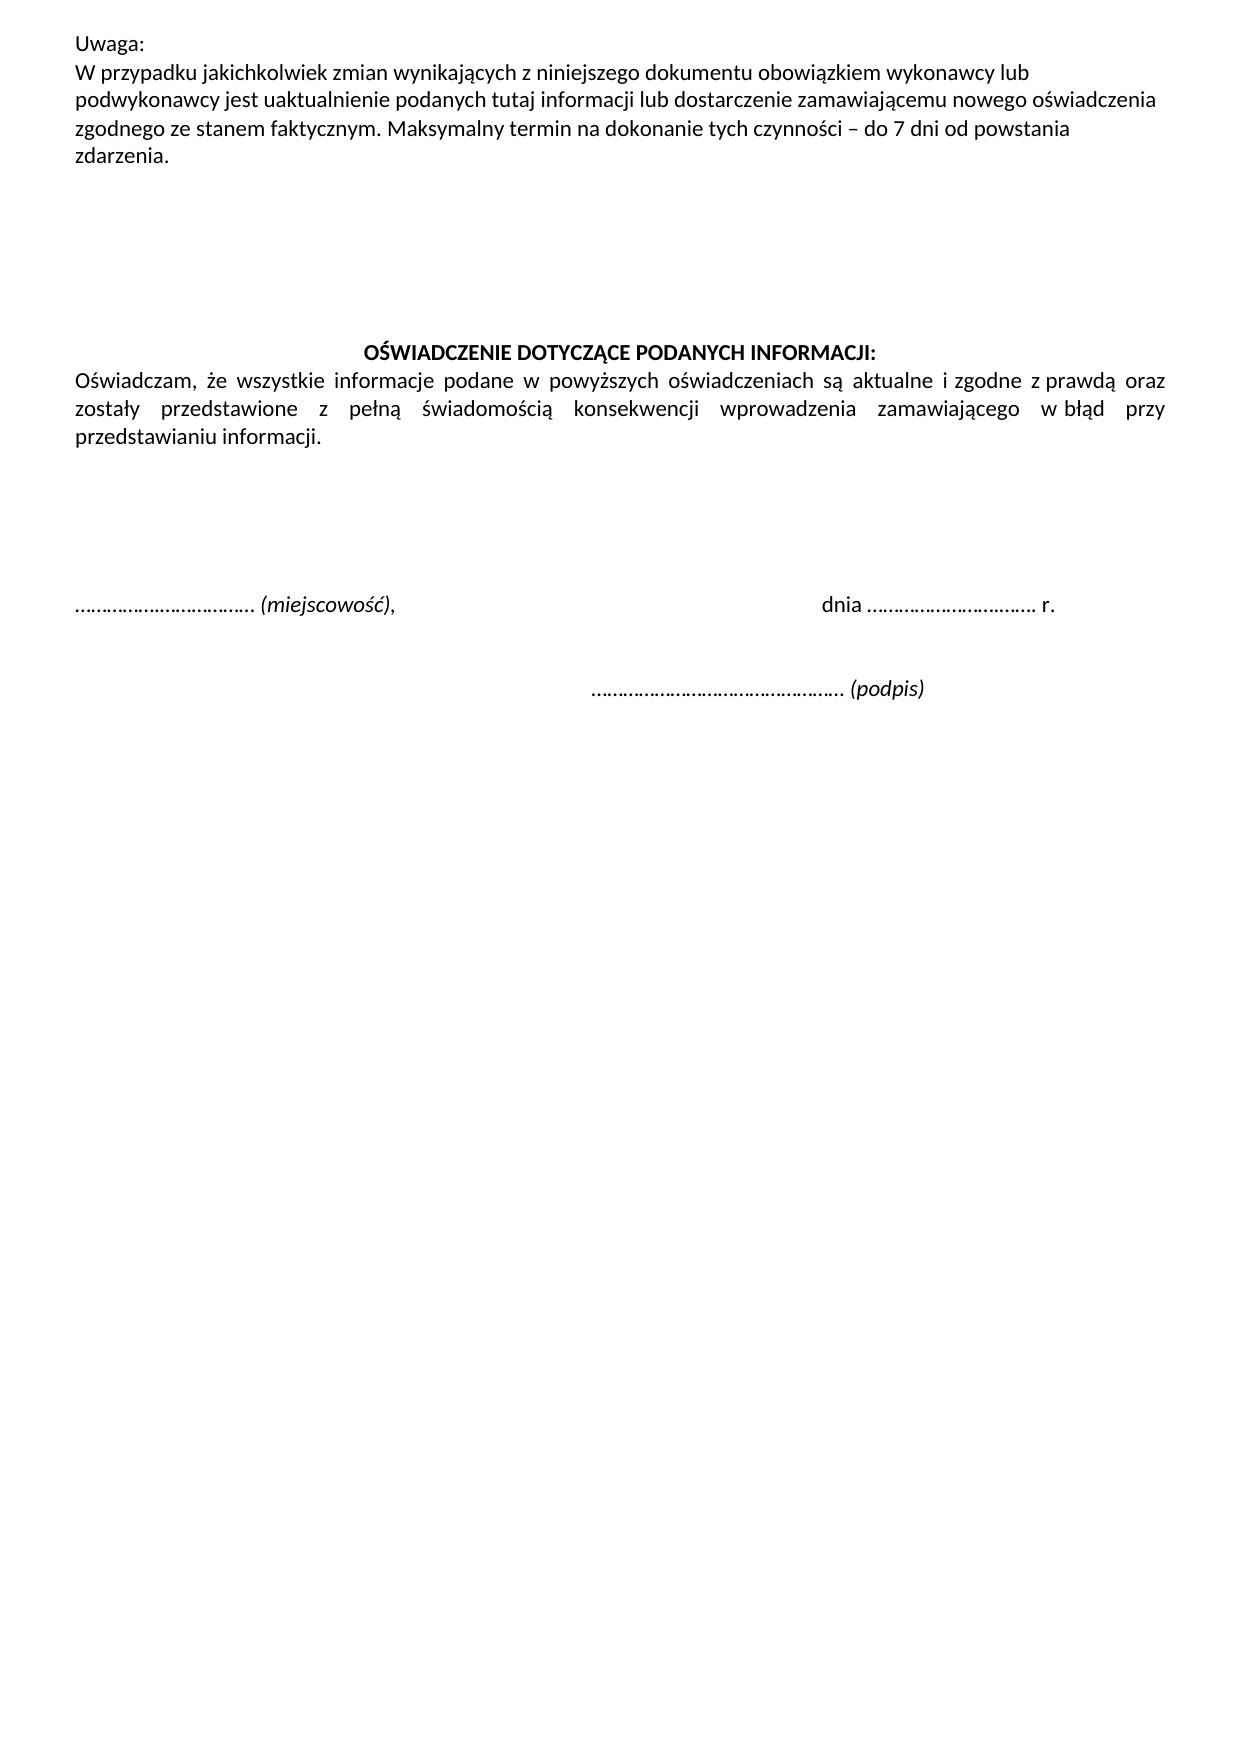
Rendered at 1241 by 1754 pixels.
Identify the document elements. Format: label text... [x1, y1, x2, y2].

text Oświadczam, że wszystkie informacje podane w powyższych oświadczeniach są aktualne i zgodne z prawdą oraz zostały przedstawione z pełną świadomością konsekwencji wprowadzenia zamawiającego w błąd przy przedstawianiu informacji. [75, 366, 1165, 450]
text Uwaga: [75, 29, 1165, 58]
text W przypadku jakichkolwiek zmian wynikających z niniejszego dokumentu obowiązkiem wykonawcy lub podwykonawcy jest uaktualnienie podanych tutaj informacji lub dostarczenie zamawiającemu nowego oświadczenia zgodnego ze stanem faktycznym. Maksymalny termin na dokonanie tych czynności – do 7 dni od powstania zdarzenia. [75, 58, 1165, 170]
text OŚWIADCZENIE DOTYCZĄCE PODANYCH INFORMACJI: [75, 338, 1165, 366]
text ………………………………………… (podpis) [75, 674, 1165, 702]
text …………….……………… (miejscowość), dnia …………………….……. r. [75, 590, 1165, 618]
